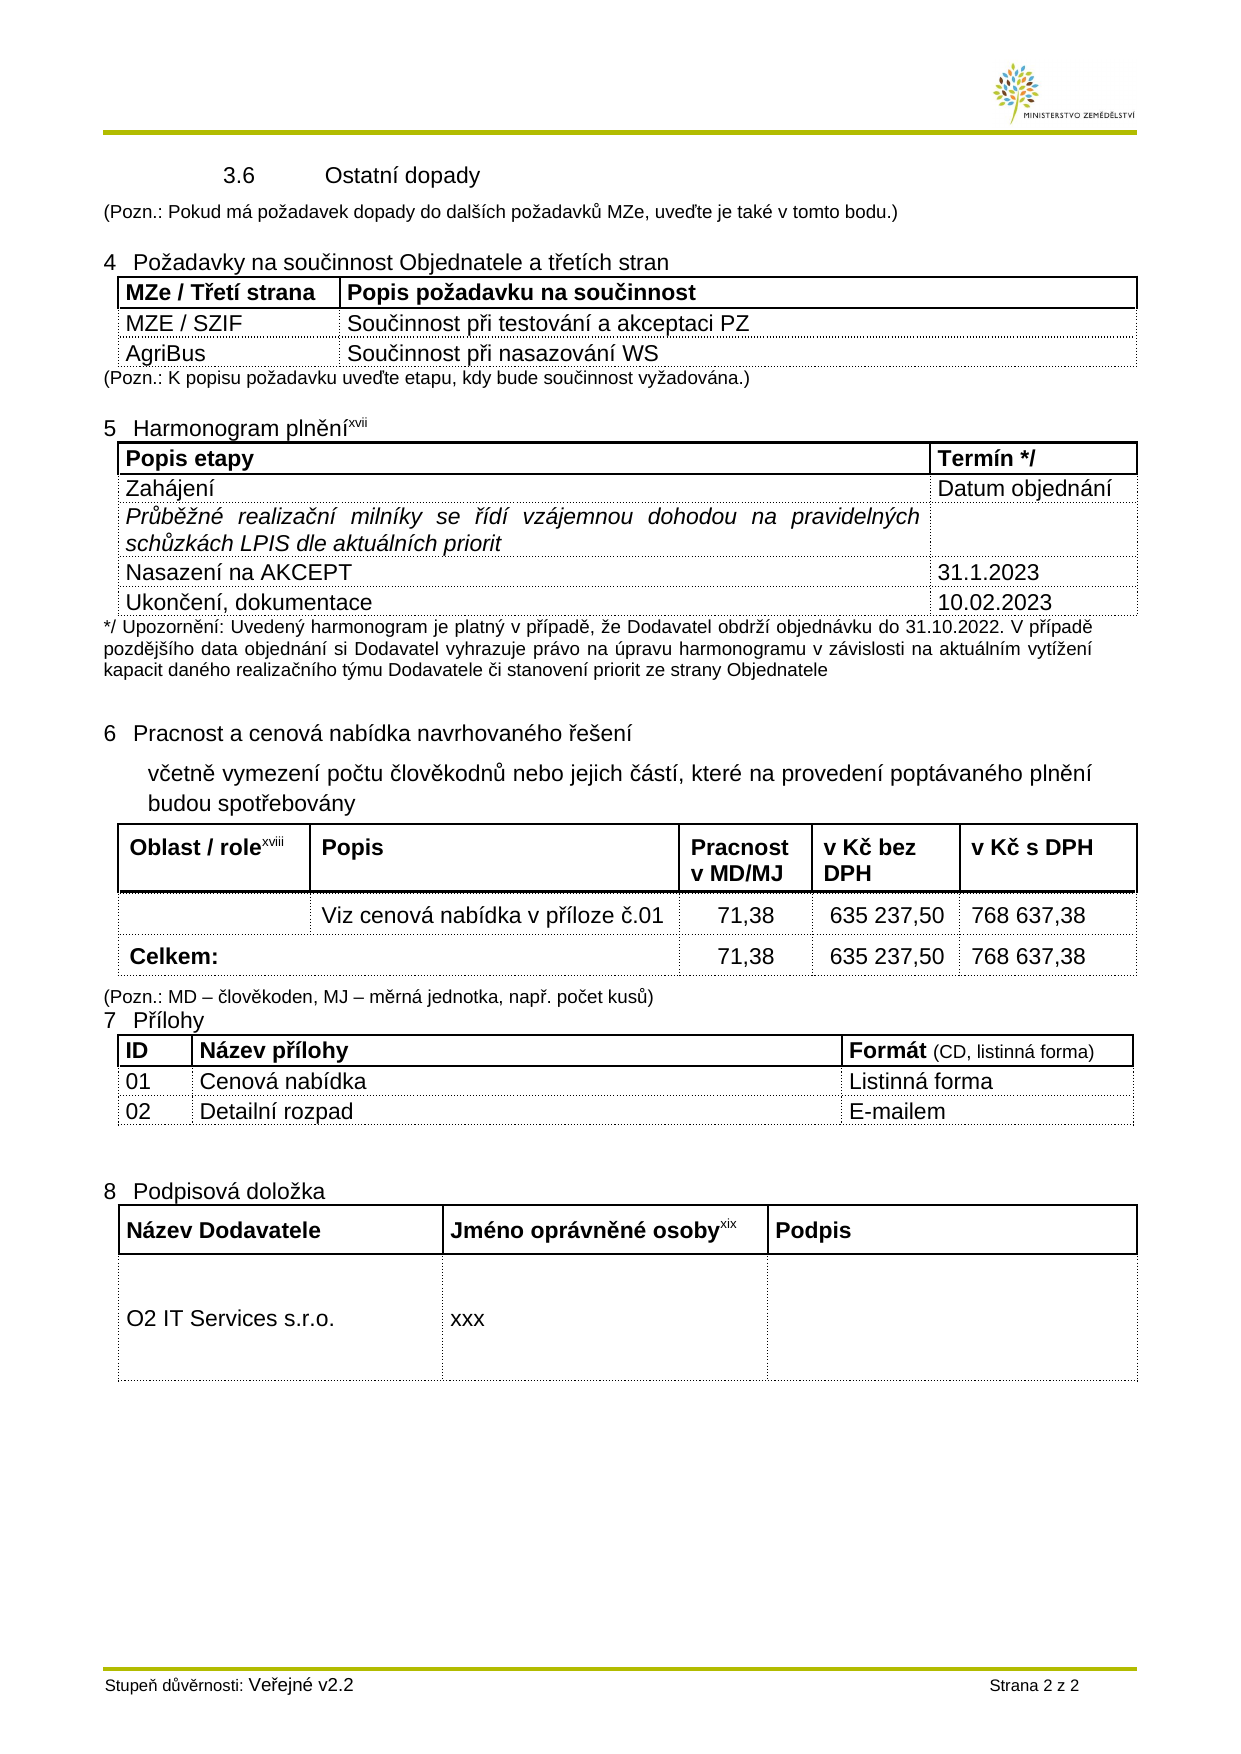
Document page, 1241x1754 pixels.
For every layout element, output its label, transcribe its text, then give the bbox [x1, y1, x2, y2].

table_cell Cenová nabídka [192, 1067, 842, 1095]
table_cell xxx [443, 1255, 768, 1380]
table_header Popis požadavku na součinnost [341, 278, 1136, 307]
table_header Název přílohy [193, 1036, 841, 1065]
table_header v Kč s DPH [961, 825, 1136, 890]
table_cell O2 IT Services s.r.o. [119, 1255, 443, 1380]
table_header ID [119, 1036, 191, 1065]
table_cell Viz cenová nabídka v příloze č.01 [310, 893, 679, 934]
text (Pozn.: Pokud má požadavek dopady do dalších požadavků MZe, uveďte je také v tomto bodu.) [103, 201, 1092, 223]
table_header v Kč bez DPH [813, 825, 959, 890]
text (Pozn.: MD – člověkoden, MJ – měrná jednotka, např. počet kusů) [103, 986, 1092, 1007]
table_header Popis [311, 825, 678, 890]
table_header Termín */ [931, 444, 1136, 473]
table_header Pracnost v MD/MJ [680, 825, 811, 890]
table_cell 10.02.2023 [930, 586, 1137, 615]
table_cell Ukončení, dokumentace [118, 586, 930, 615]
table_cell 635 237,50 [812, 893, 960, 934]
table_cell AgriBus [118, 336, 339, 366]
table_cell Datum objednání [930, 475, 1137, 502]
table_cell Detailní rozpad [192, 1095, 842, 1124]
table_header Jméno oprávněné osoby [444, 1206, 767, 1253]
table_cell [930, 502, 1137, 556]
table_header Oblast / role [119, 825, 309, 890]
table_cell E-mailem [842, 1095, 1133, 1124]
text (Pozn.: K popisu požadavku uveďte etapu, kdy bude součinnost vyžadována.) [103, 367, 1092, 389]
table_header Podpis [769, 1206, 1136, 1253]
subtitle Přílohy [103, 1007, 1092, 1034]
table_header Název Dodavatele [120, 1206, 442, 1253]
text */ Upozornění: Uvedený harmonogram je platný v případě, že Dodavatel obdrží objednávku do 31.10.2022. V případě pozdějšího data objednání si Dodavatel vyhrazuje právo na úpravu harmonogramu v závislosti na aktuálním vytížení kapacit daného realizačního týmu Dodavatele či stanovení priorit ze strany Objednatele [103, 616, 1092, 681]
subtitle Požadavky na součinnost Objednatele a třetích stran [103, 249, 1092, 276]
table_cell [118, 893, 310, 934]
table_cell Celkem: [118, 934, 679, 975]
table_cell [768, 1255, 1137, 1380]
table_cell Listinná forma [842, 1067, 1133, 1095]
table_cell 635 237,50 [812, 934, 960, 975]
table_cell 71,38 [679, 934, 812, 975]
picture [991, 59, 1137, 128]
subtitle Ostatní dopady [223, 162, 1092, 189]
table_cell Součinnost při testování a akceptaci PZ [340, 307, 1137, 336]
table_cell 71,38 [679, 893, 812, 934]
list včetně vymezení počtu člověkodnů nebo jejich částí, které na provedení poptávaného plnění budou spotřebovány [148, 758, 1092, 817]
table_header MZe / Třetí strana [119, 278, 339, 307]
table_cell Průběžné realizační milníky se řídí vzájemnou dohodou na pravidelných schůzkách LPIS dle aktuálních priorit [118, 502, 930, 556]
table_cell Zahájení [118, 474, 930, 502]
table_cell 768 637,38 [960, 934, 1137, 975]
table_cell Nasazení na AKCEPT [118, 556, 930, 586]
table_cell 31.1.2023 [930, 556, 1137, 586]
subtitle Podpisová doložka [103, 1178, 1092, 1204]
subtitle Harmonogram plnění [103, 415, 1092, 441]
table_cell Součinnost při nasazování WS [340, 336, 1137, 366]
subtitle Pracnost a cenová nabídka navrhovaného řešení [103, 720, 1092, 746]
table_cell 02 [118, 1095, 192, 1124]
table_header Formát (CD, listinná forma) [843, 1036, 1132, 1065]
table_cell 01 [118, 1066, 192, 1095]
table_cell 768 637,38 [960, 893, 1137, 934]
table_cell MZE / SZIF [118, 308, 339, 336]
table_header Popis etapy [119, 444, 929, 473]
